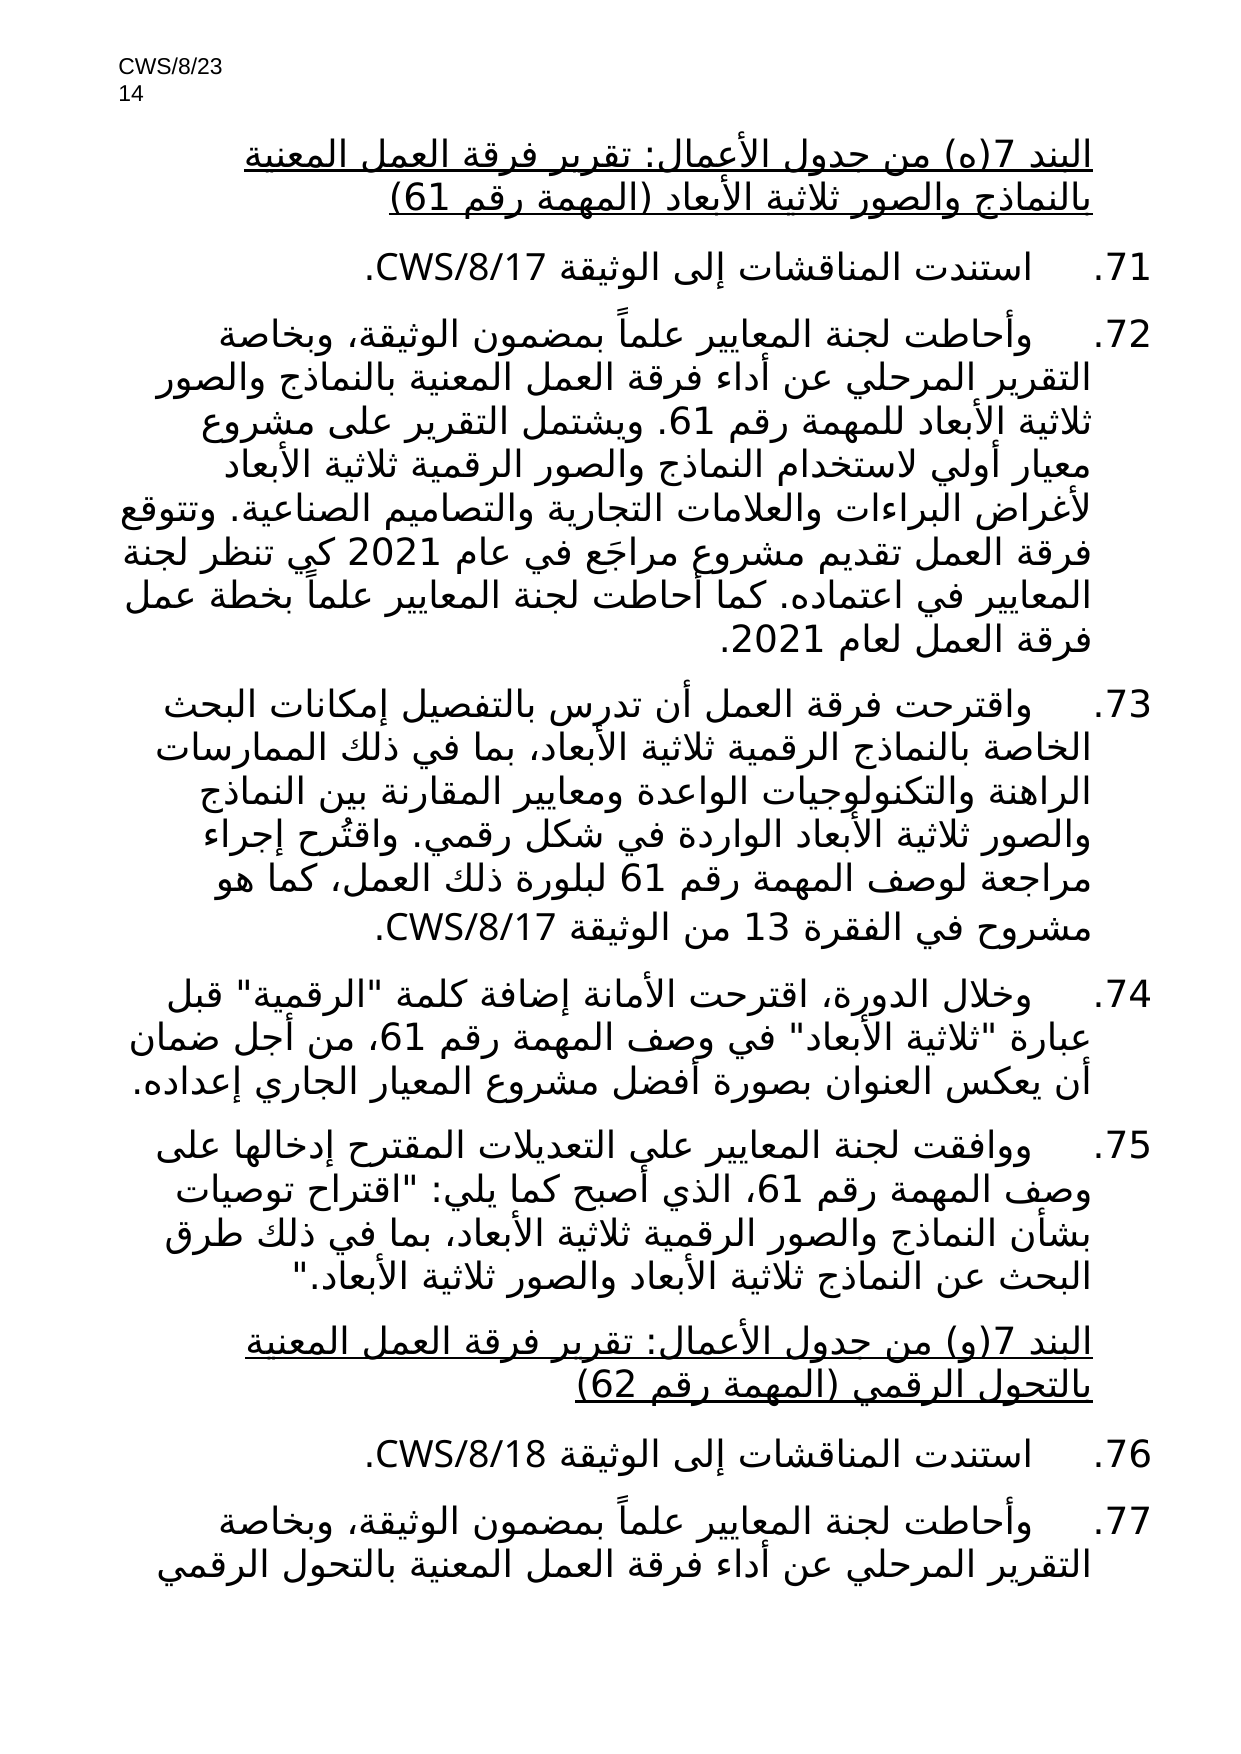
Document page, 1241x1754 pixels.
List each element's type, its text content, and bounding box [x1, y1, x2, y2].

text وخلال الدورة، اقترحت الأمانة إضافة كلمة "الرقمية" قبل عبارة "ثلاثية الأبعاد" في وصف المهمة رقم 61، من أجل ضمان أن يعكس العنوان بصورة أفضل مشروع المعيار الجاري إعداده. [118, 972, 1092, 1103]
text واقترحت فرقة العمل أن تدرس بالتفصيل إمكانات البحث الخاصة بالنماذج الرقمية ثلاثية الأبعاد، بما في ذلك الممارسات الراهنة والتكنولوجيات الواعدة ومعايير المقارنة بين النماذج والصور ثلاثية الأبعاد الواردة في شكل رقمي. واقتُرح إجراء مراجعة لوصف المهمة رقم 61 لبلورة ذلك العمل، كما هو مشروح في الفقرة 13 من الوثيقة CWS/8/17. [118, 682, 1092, 951]
text ووافقت لجنة المعايير على التعديلات المقترح إدخالها على وصف المهمة رقم 61، الذي أصبح كما يلي: "اقتراح توصيات بشأن النماذج والصور الرقمية ثلاثية الأبعاد، بما في ذلك طرق البحث عن النماذج ثلاثية الأبعاد والصور ثلاثية الأبعاد." [118, 1124, 1092, 1299]
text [118, 1499, 1092, 1587]
text استندت المناقشات إلى الوثيقة CWS/8/18. [118, 1428, 1092, 1479]
subtitle البند 7(ه) من جدول الأعمال: تقرير فرقة العمل المعنية بالنماذج والصور ثلاثية الأبعاد (المهمة رقم 61) [118, 132, 1092, 219]
subtitle البند 7(و) من جدول الأعمال: تقرير فرقة العمل المعنية بالتحول الرقمي (المهمة رقم 62) [118, 1319, 1092, 1407]
text وأحاطت لجنة المعايير علماً بمضمون الوثيقة، وبخاصة التقرير المرحلي عن أداء فرقة العمل المعنية بالنماذج والصور ثلاثية الأبعاد للمهمة رقم 61. ويشتمل التقرير على مشروع معيار أولي لاستخدام النماذج والصور الرقمية ثلاثية الأبعاد لأغراض البراءات والعلامات التجارية والتصاميم الصناعية. وتتوقع فرقة العمل تقديم مشروع مراجَع في عام 2021 كي تنظر لجنة المعايير في اعتماده. كما أحاطت لجنة المعايير علماً بخطة عمل فرقة العمل لعام 2021. [118, 312, 1092, 661]
text استندت المناقشات إلى الوثيقة CWS/8/17. [118, 240, 1092, 291]
